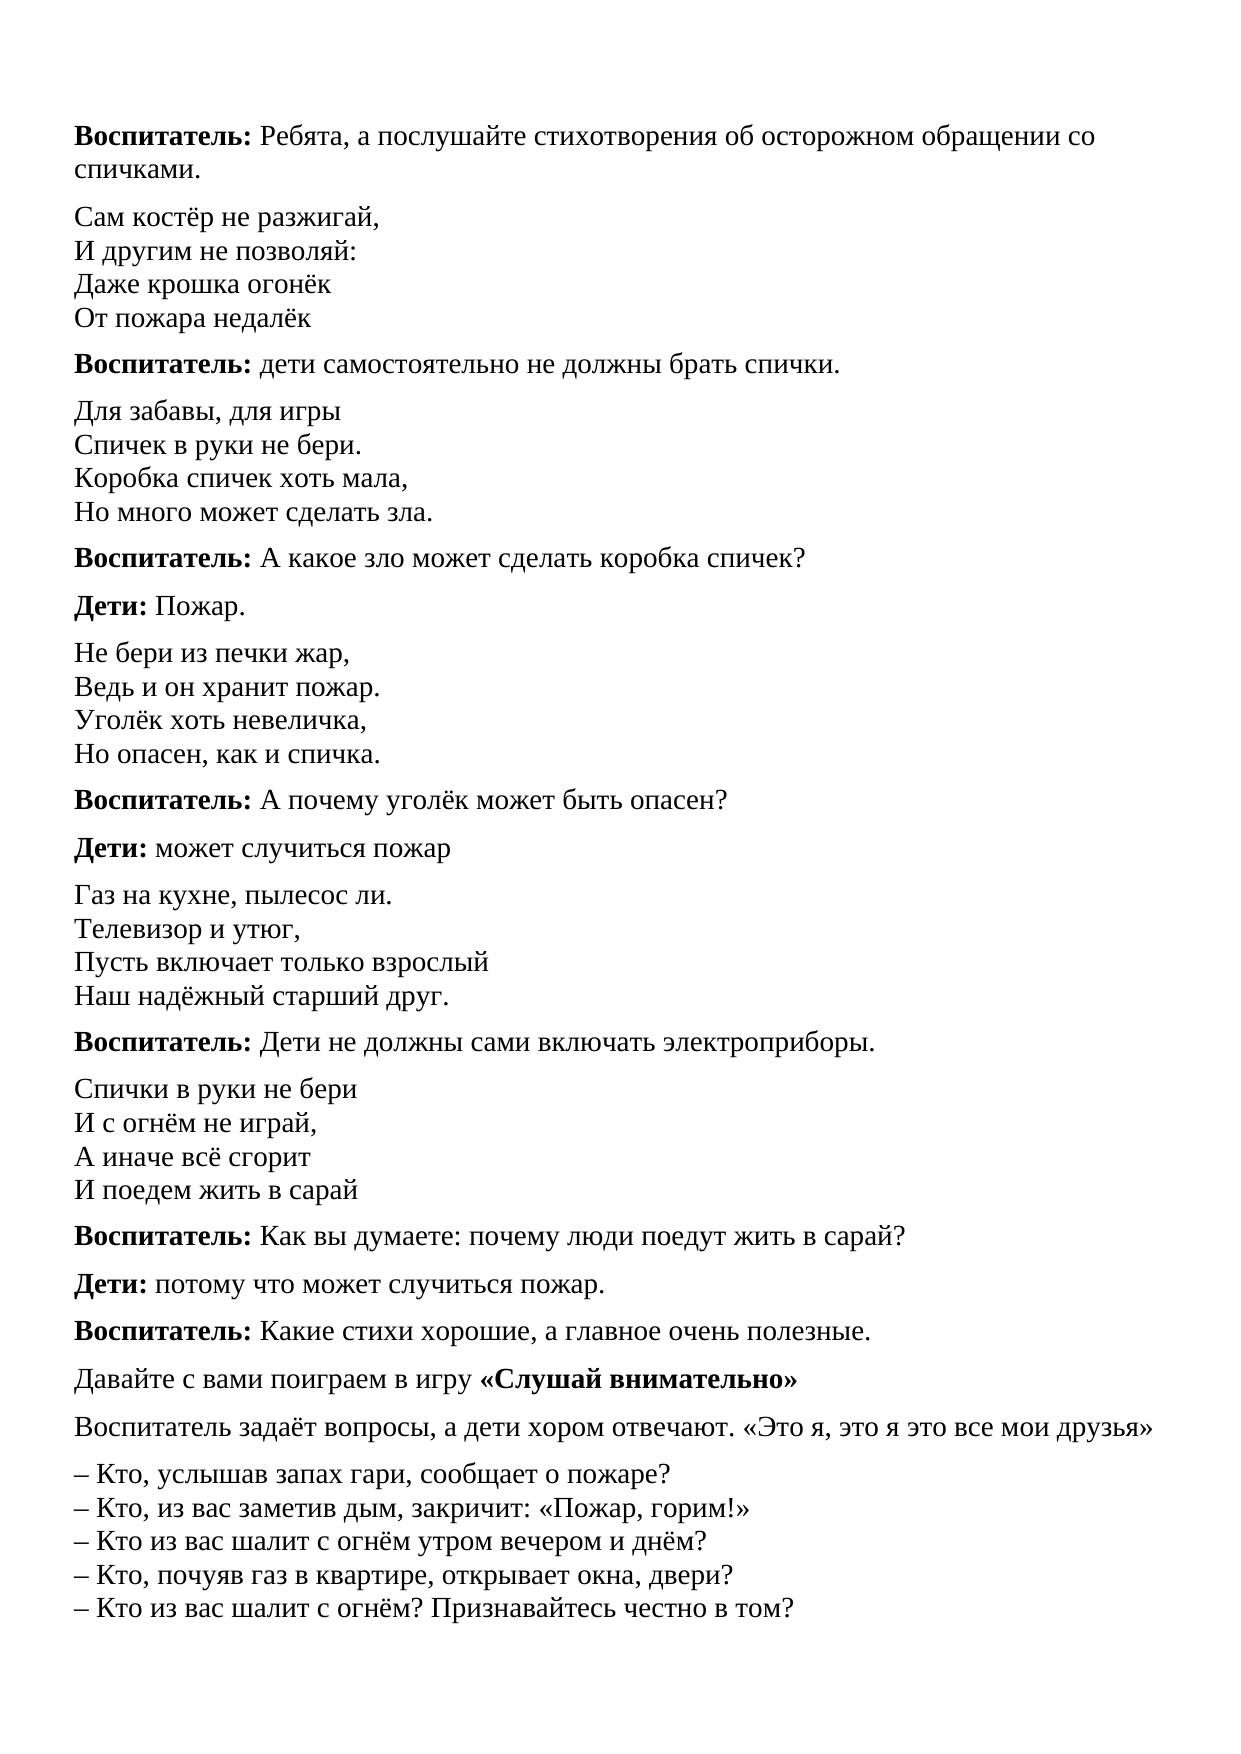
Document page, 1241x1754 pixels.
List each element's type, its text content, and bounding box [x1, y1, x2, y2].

text Дети: Пожар. [74, 588, 1196, 621]
text Для забавы, для игры Спичек в руки не бери. Коробка спичек хоть мала, Но много может сделать зла. [74, 393, 1196, 528]
text Давайте с вами поиграем в игру «Слушай внимательно» [74, 1361, 1196, 1394]
text Воспитатель: Ребята, а послушайте стихотворения об осторожном обращении со спичками. [74, 118, 1196, 185]
text Сам костёр не разжигай, И другим не позволяй: Даже крошка огонёк От пожара недалёк [74, 199, 1196, 333]
text Дети: потому что может случиться пожар. [74, 1266, 1196, 1299]
text Воспитатель: А какое зло может сделать коробка спичек? [74, 540, 1196, 574]
text Воспитатель: Дети не должны сами включать электроприборы. [74, 1024, 1196, 1057]
text Воспитатель: Какие стихи хорошие, а главное очень полезные. [74, 1313, 1196, 1347]
text Не бери из печки жар, Ведь и он хранит пожар. Уголёк хоть невеличка, Но опасен, как и спичка. [74, 635, 1196, 769]
text Спички в руки не бери И с огнём не играй, А иначе всё сгорит И поедем жить в сарай [74, 1072, 1196, 1206]
text Воспитатель задаёт вопросы, а дети хором отвечают. «Это я, это я это все мои друзья» [74, 1409, 1196, 1442]
text Воспитатель: Как вы думаете: почему люди поедут жить в сарай? [74, 1218, 1196, 1252]
text Воспитатель: дети самостоятельно не должны брать спички. [74, 346, 1196, 379]
text Газ на кухне, пылесос ли. Телевизор и утюг, Пусть включает только взрослый Наш надёжный старший друг. [74, 877, 1196, 1011]
text Воспитатель: А почему уголёк может быть опасен? [74, 782, 1196, 816]
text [74, 1456, 1196, 1624]
text Дети: может случиться пожар [74, 830, 1196, 863]
